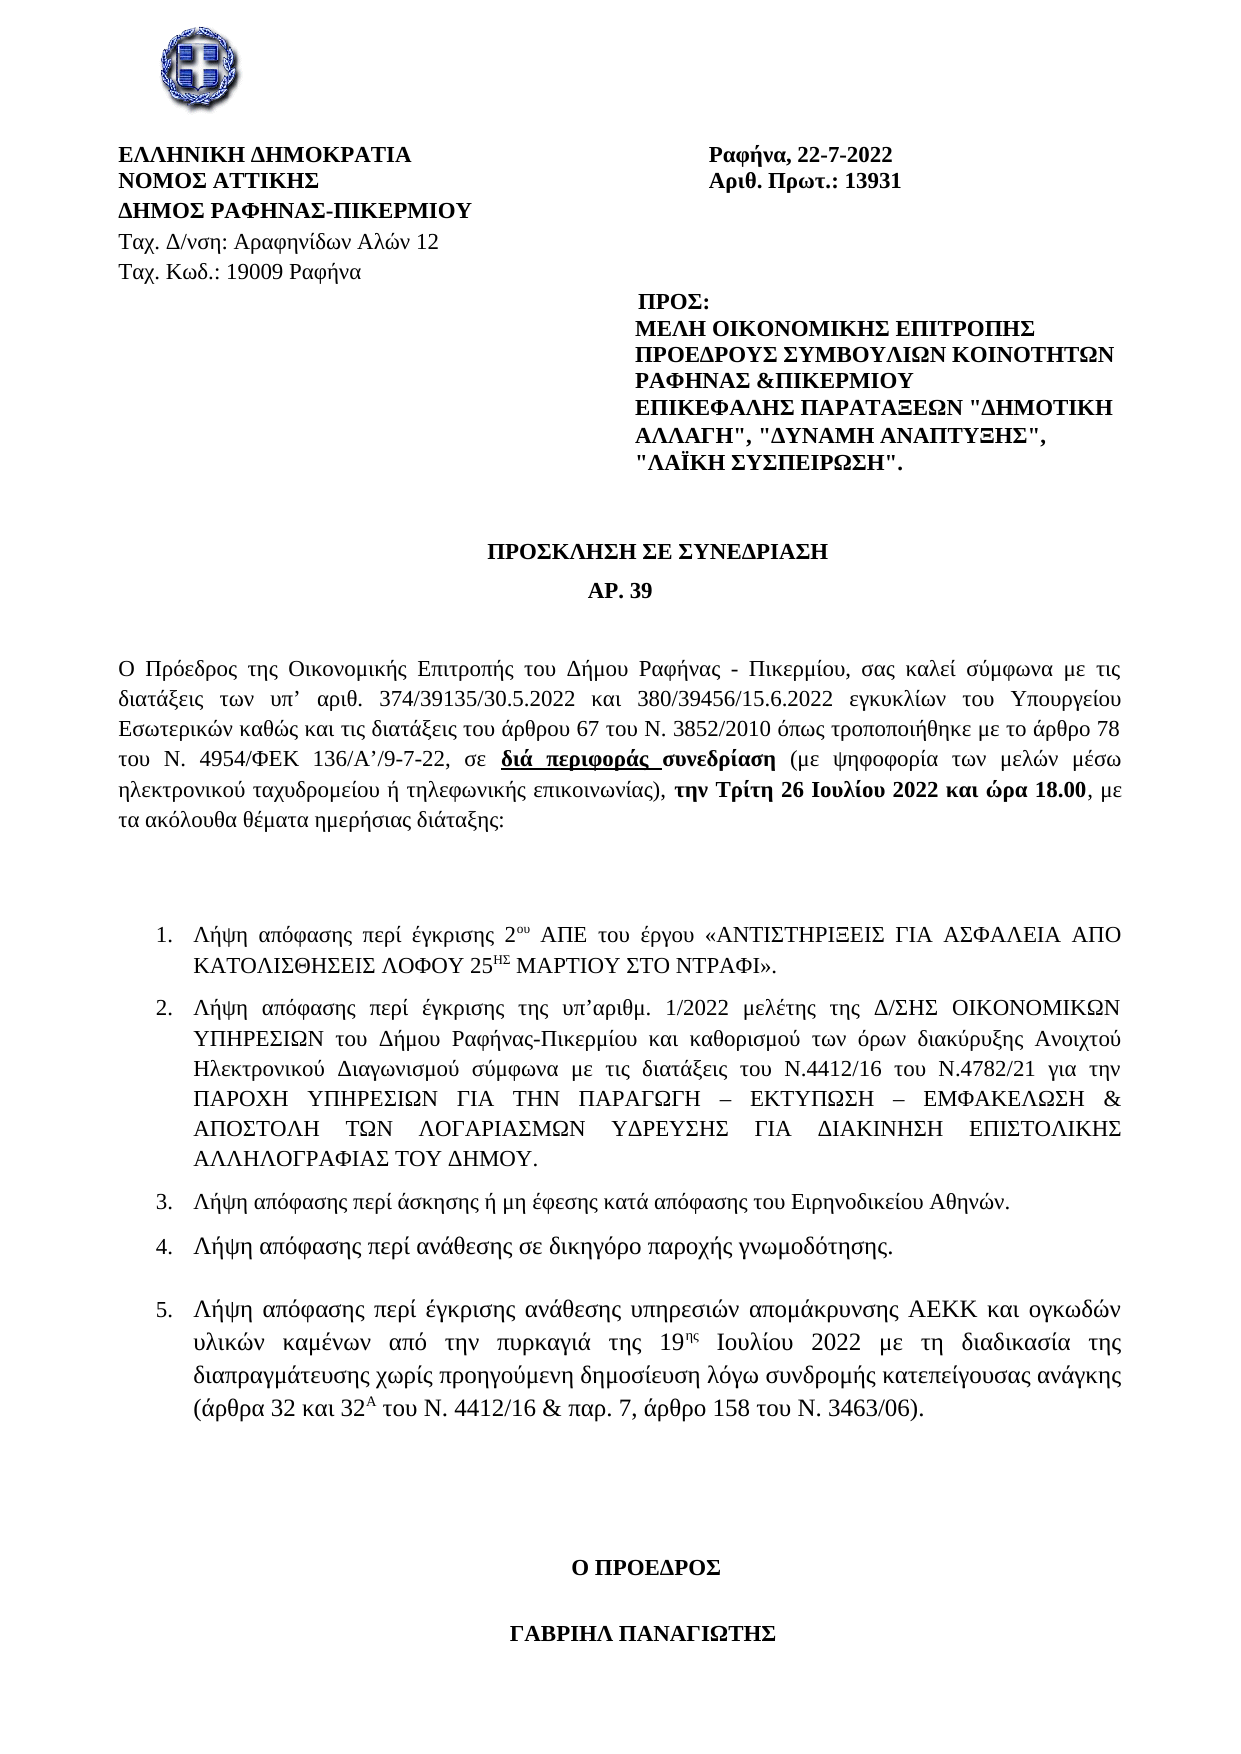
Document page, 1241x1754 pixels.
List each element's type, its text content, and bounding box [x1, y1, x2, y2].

text ΔΗΜΟΣ ΡΑΦΗΝΑΣ-ΠΙΚΕΡΜΙΟΥ [118, 198, 1122, 224]
list Λήψη απόφασης περί έγκρισης της υπ’αριθμ. 1/2022 μελέτης της Δ/ΣΗΣ ΟΙΚΟΝΟΜΙΚΩΝ ΥΠΗΡΕΣΙΩΝ του Δήμου Ραφήνας-Πικερμίου και καθορισμού των όρων διακύρυξης Ανοιχτού Ηλεκτρονικού Διαγωνισμού σύμφωνα με τις διατάξεις του Ν.4412/16 του Ν.4782/21 για την ΠΑΡΟΧΗ ΥΠΗΡΕΣΙΩΝ ΓΙΑ ΤΗΝ ΠΑΡΑΓΩΓΗ – ΕΚΤΥΠΩΣΗ – ΕΜΦΑΚΕΛΩΣΗ & ΑΠΟΣΤΟΛΗ ΤΩΝ ΛΟΓΑΡΙΑΣΜΩΝ ΥΔΡΕΥΣΗΣ ΓΙΑ ΔΙΑΚΙΝΗΣΗ ΕΠΙΣΤΟΛΙΚΗΣ ΑΛΛΗΛΟΓΡΑΦΙΑΣ ΤΟΥ ΔΗΜΟΥ. [156, 994, 1122, 1172]
picture [153, 20, 247, 118]
text ΓΑΒΡΙΗΛ ΠΑΝΑΓΙΩΤΗΣ [118, 1620, 1122, 1647]
text Ταχ. Κωδ.: 19009 Ραφήνα [118, 258, 1122, 284]
text ΜΕΛΗ ΟΙΚΟΝΟΜΙΚΗΣ ΕΠΙΤΡΟΠΗΣ [635, 314, 1122, 341]
text ΝΟΜΟΣ ΑΤΤΙΚΗΣ Αριθ. Πρωτ.: 13931 [118, 167, 1122, 194]
text ΑΡ. 39 [118, 577, 1122, 603]
list Λήψη απόφασης περί έγκρισης ανάθεσης υπηρεσιών απομάκρυνσης ΑΕΚΚ και ογκωδών υλικών καμένων από την πυρκαγιά της 19ης Ιουλίου 2022 με τη διαδικασία της διαπραγμάτευσης χωρίς προηγούμενη δημοσίευση λόγω συνδρομής κατεπείγουσας ανάγκης (άρθρα 32 και 32Α του Ν. 4412/16 & παρ. 7, άρθρο 158 του Ν. 3463/06). [156, 1294, 1122, 1422]
text Ταχ. Δ/νση: Αραφηνίδων Αλών 12 [118, 228, 1122, 254]
list O ΠΡΟΕΔΡΟΣ [193, 1554, 1122, 1581]
text ΕΛΛΗΝΙΚΗ ΔΗΜΟΚΡΑΤΙΑ Ραφήνα, 22-7-2022 [118, 141, 1122, 167]
list Λήψη απόφασης περί άσκησης ή μη έφεσης κατά απόφασης του Ειρηνοδικείου Αθηνών. [156, 1188, 1122, 1214]
text Ο Πρόεδρος της Οικονομικής Επιτροπής του Δήμου Ραφήνας - Πικερμίου, σας καλεί σύμφωνα με τις διατάξεις των υπ’ αριθ. 374/39135/30.5.2022 και 380/39456/15.6.2022 εγκυκλίων του Υπουργείου Εσωτερικών καθώς και τις διατάξεις του άρθρου 67 του Ν. 3852/2010 όπως τροποποιήθηκε με το άρθρο 78 του Ν. 4954/ΦΕΚ 136/Α’/9-7-22, σε διά περιφοράς συνεδρίαση (με ψηφοφορία των μελών μέσω ηλεκτρονικού ταχυδρομείου ή τηλεφωνικής επικοινωνίας), την Τρίτη 26 Ιουλίου 2022 και ώρα 18.00, με τα ακόλουθα θέματα ημερήσιας διάταξης: [118, 655, 1122, 832]
text ΠΡΟΣΚΛΗΣΗ ΣΕ ΣΥΝΕΔΡΙΑΣΗ [193, 538, 1122, 565]
list Λήψη απόφασης περί ανάθεσης σε δικηγόρο παροχής γνωμοδότησης. [156, 1231, 1122, 1260]
text ΠΡΟΕΔΡΟΥΣ ΣΥΜΒΟΥΛΙΩΝ ΚΟΙΝΟΤΗΤΩΝ ΡΑΦΗΝΑΣ &ΠΙΚΕΡΜΙΟΥ [635, 341, 1122, 394]
text ΠΡΟΣ: [558, 288, 1122, 314]
list Λήψη απόφασης περί έγκρισης 2ου ΑΠΕ του έργου «ΑΝΤΙΣΤΗΡΙΞΕΙΣ ΓΙΑ ΑΣΦΑΛΕΙΑ ΑΠΟ ΚΑΤΟΛΙΣΘΗΣΕΙΣ ΛΟΦΟΥ 25ΗΣ ΜΑΡΤΙΟΥ ΣΤΟ ΝΤΡΑΦΙ». [156, 922, 1122, 978]
text ΕΠΙΚΕΦΑΛΗΣ ΠΑΡΑΤΑΞΕΩΝ "ΔΗΜΟΤΙΚΗ ΑΛΛΑΓΗ", "ΔΥΝΑΜΗ ΑΝΑΠΤΥΞΗΣ", "ΛΑΪΚΗ ΣΥΣΠΕΙΡΩΣΗ". [635, 394, 1122, 475]
